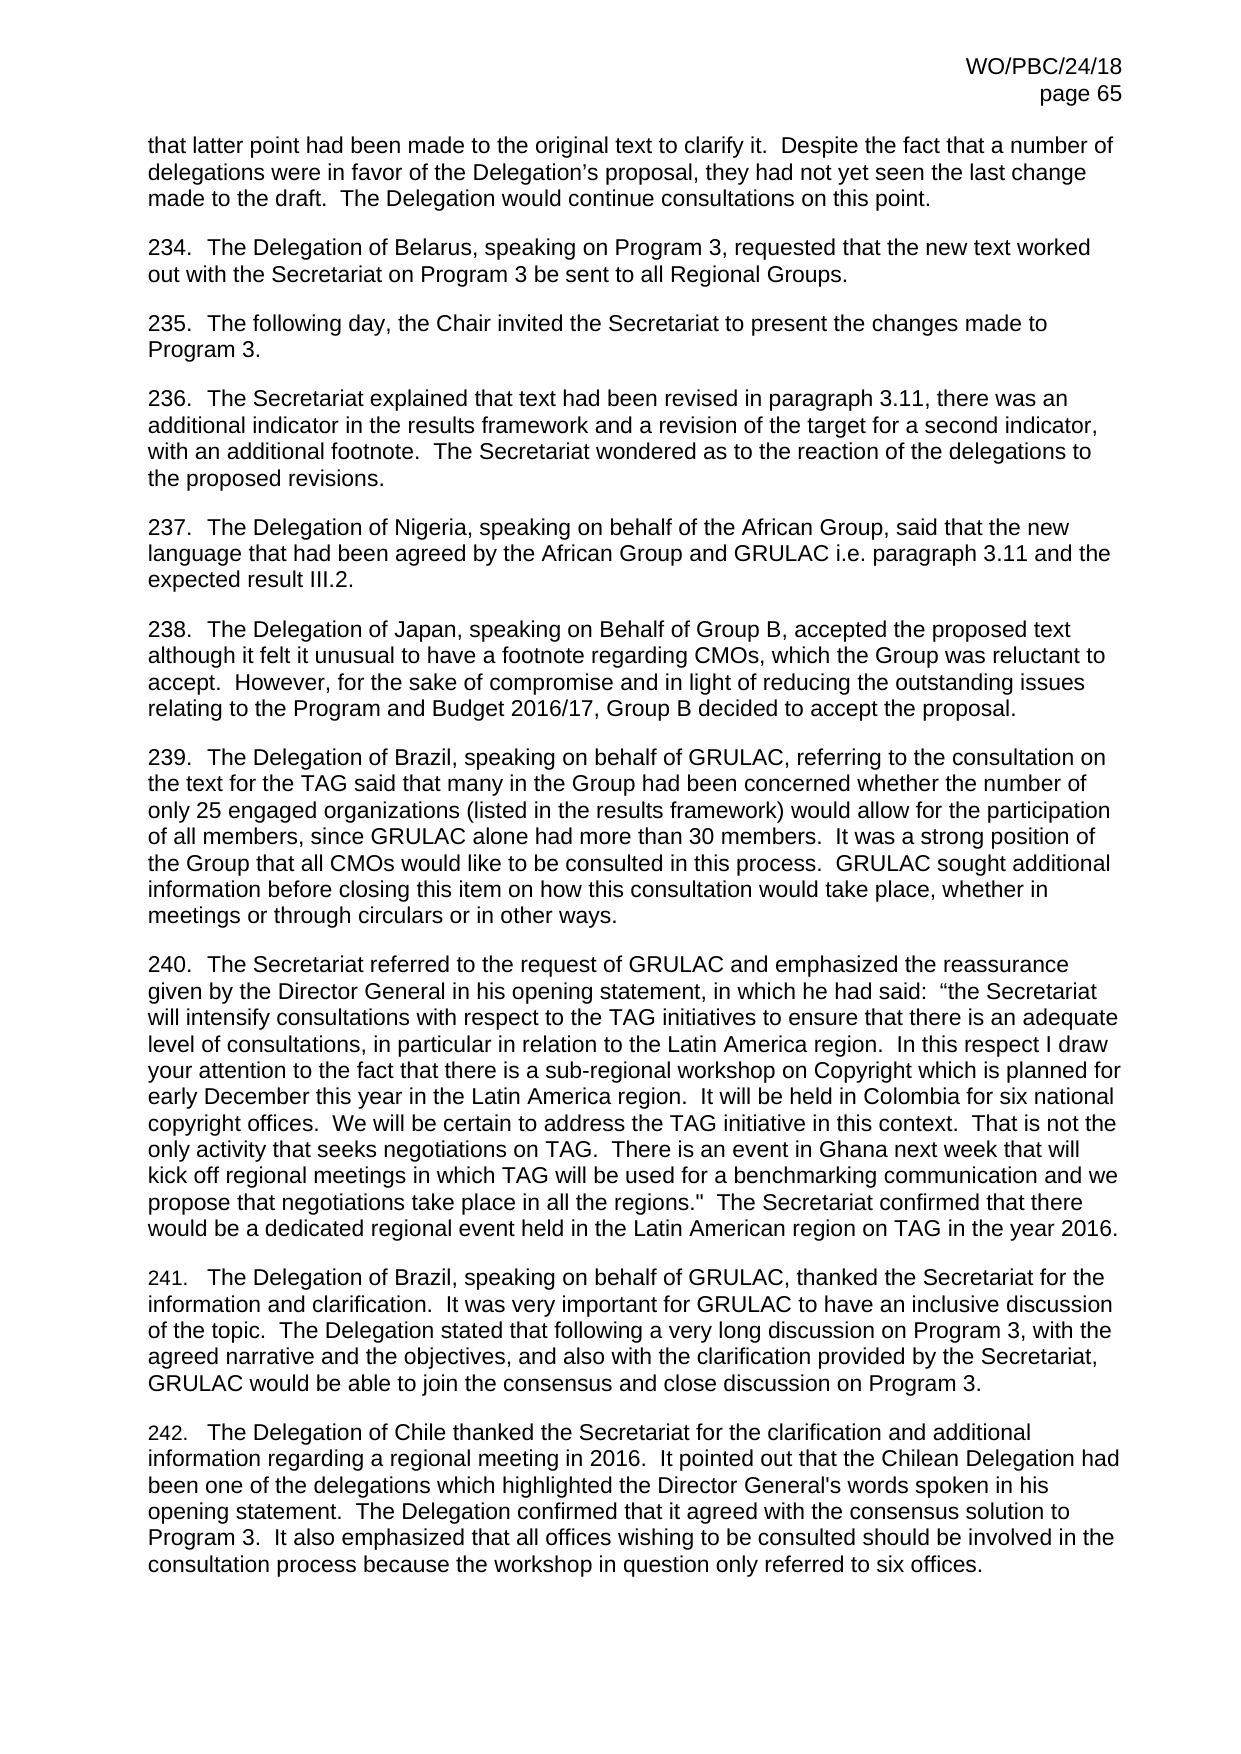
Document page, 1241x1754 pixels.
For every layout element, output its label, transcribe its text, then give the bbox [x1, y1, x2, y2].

text The Delegation of Brazil, speaking on behalf of GRULAC, thanked the Secretariat for the information and clarification. It was very important for GRULAC to have an inclusive discussion of the topic. The Delegation stated that following a very long discussion on Program 3, with the agreed narrative and the objectives, and also with the clarification provided by the Secretariat, GRULAC would be able to join the consensus and close discussion on Program 3. [148, 1264, 1122, 1396]
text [148, 132, 1122, 211]
text The Secretariat explained that text had been revised in paragraph 3.11, there was an additional indicator in the results framework and a revision of the target for a second indicator, with an additional footnote. The Secretariat wondered as to the reaction of the delegations to the proposed revisions. [148, 385, 1122, 491]
text The Secretariat referred to the request of GRULAC and emphasized the reassurance given by the Director General in his opening statement, in which he had said: “the Secretariat will intensify consultations with respect to the TAG initiatives to ensure that there is an adequate level of consultations, in particular in relation to the Latin America region. In this respect I draw your attention to the fact that there is a sub-regional workshop on Copyright which is planned for early December this year in the Latin America region. It will be held in Colombia for six national copyright offices. We will be certain to address the TAG initiative in this context. That is not the only activity that seeks negotiations on TAG. There is an event in Ghana next week that will kick off regional meetings in which TAG will be used for a benchmarking communication and we propose that negotiations take place in all the regions." The Secretariat confirmed that there would be a dedicated regional event held in the Latin American region on TAG in the year 2016. [148, 951, 1122, 1241]
text The Delegation of Brazil, speaking on behalf of GRULAC, referring to the consultation on the text for the TAG said that many in the Group had been concerned whether the number of only 25 engaged organizations (listed in the results framework) would allow for the participation of all members, since GRULAC alone had more than 30 members. It was a strong position of the Group that all CMOs would like to be consulted in this process. GRULAC sought additional information before closing this item on how this consultation would take place, whether in meetings or through circulars or in other ways. [148, 744, 1122, 928]
text The Delegation of Japan, speaking on Behalf of Group B, accepted the proposed text although it felt it unusual to have a footnote regarding CMOs, which the Group was reluctant to accept. However, for the sake of compromise and in light of reducing the outstanding issues relating to the Program and Budget 2016/17, Group B decided to accept the proposal. [148, 616, 1122, 721]
text The following day, the Chair invited the Secretariat to present the changes made to Program 3. [148, 310, 1122, 362]
text The Delegation of Chile thanked the Secretariat for the clarification and additional information regarding a regional meeting in 2016. It pointed out that the Chilean Delegation had been one of the delegations which highlighted the Director General's words spoken in his opening statement. The Delegation confirmed that it agreed with the consensus solution to Program 3. It also emphasized that all offices wishing to be consulted should be involved in the consultation process because the workshop in question only referred to six offices. [148, 1419, 1122, 1577]
text The Delegation of Belarus, speaking on Program 3, requested that the new text worked out with the Secretariat on Program 3 be sent to all Regional Groups. [148, 234, 1122, 287]
text The Delegation of Nigeria, speaking on behalf of the African Group, said that the new language that had been agreed by the African Group and GRULAC i.e. paragraph 3.11 and the expected result III.2. [148, 514, 1122, 593]
